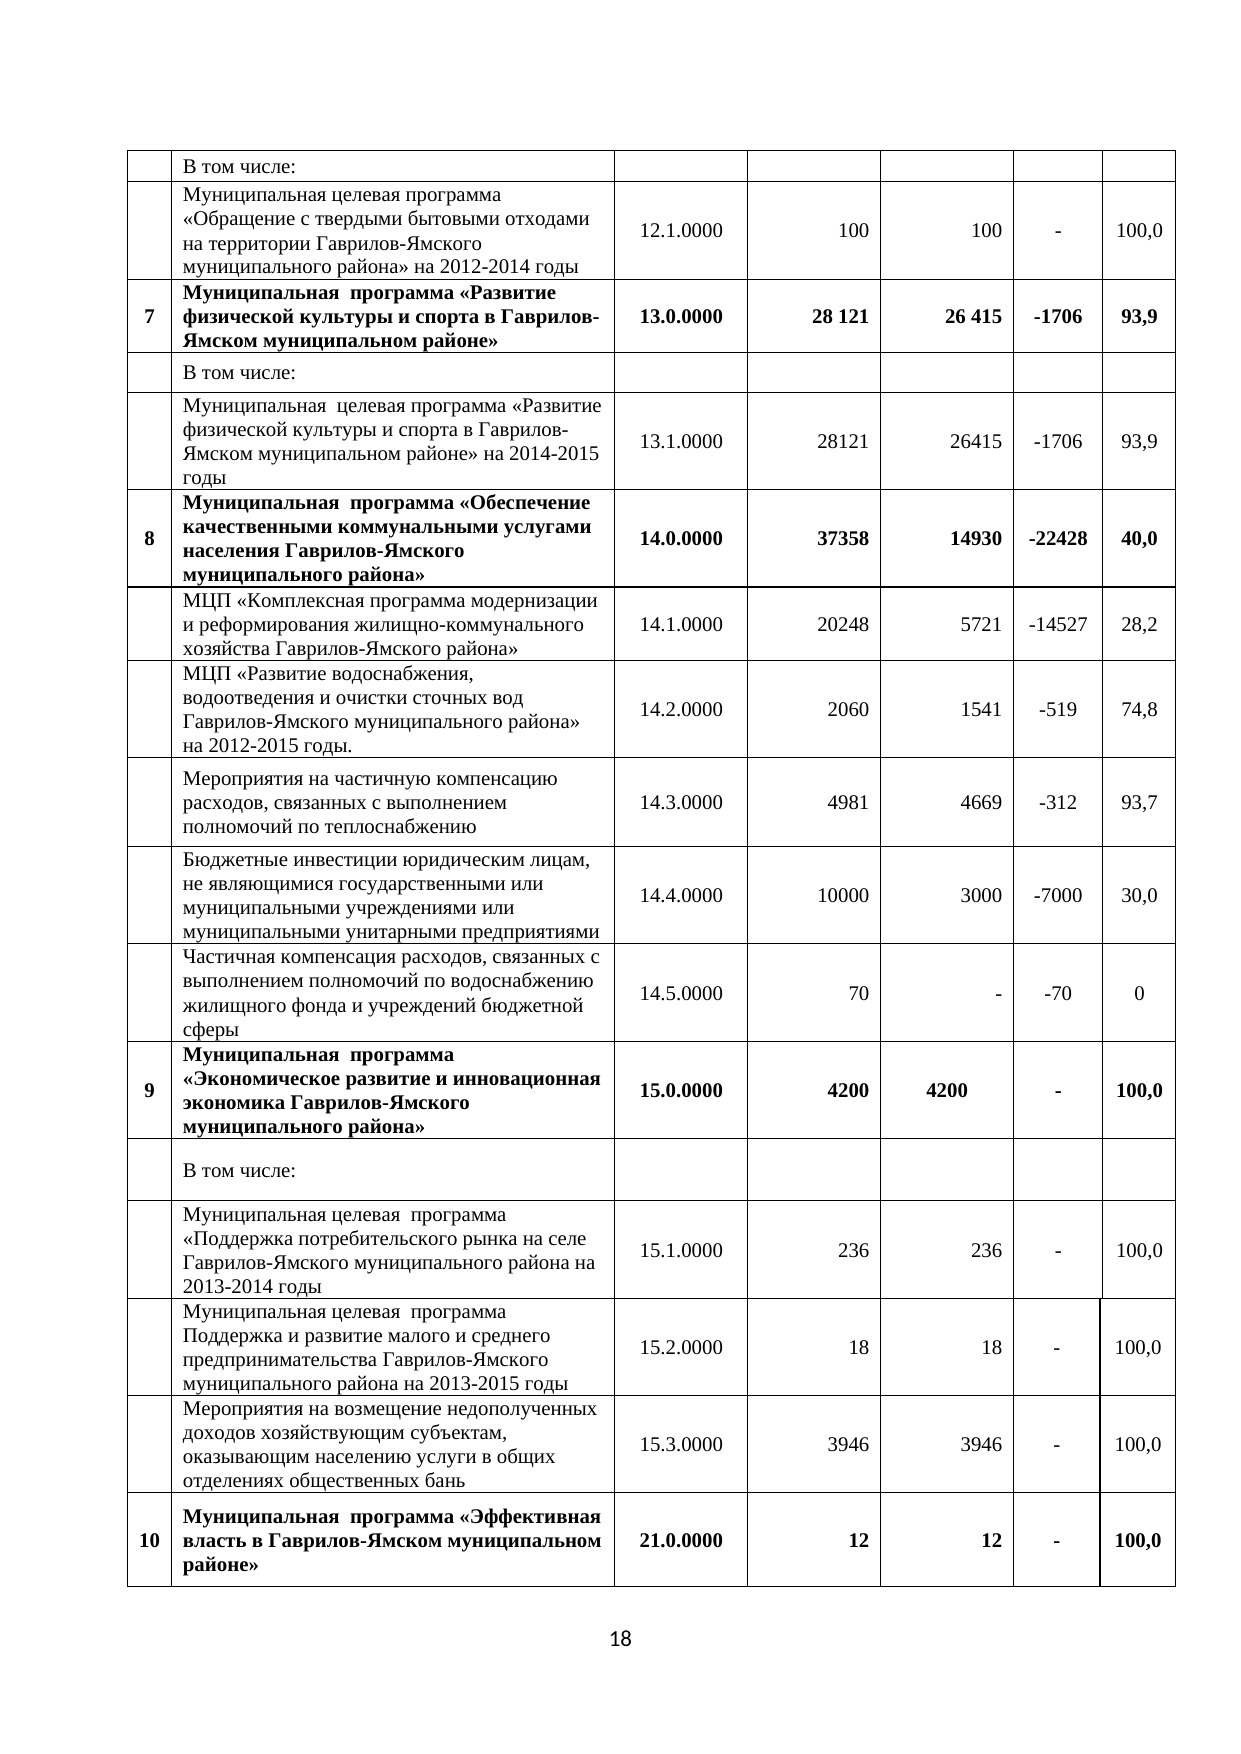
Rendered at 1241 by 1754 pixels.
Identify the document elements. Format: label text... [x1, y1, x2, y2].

table_cell 3000 [881, 847, 1013, 943]
table_cell [881, 1139, 1013, 1200]
table_cell 236 [748, 1201, 880, 1298]
table_cell [1014, 353, 1102, 392]
table_cell Муниципальная целевая программа «Обращение с твердыми бытовыми отходами на территории Гаврилов-Ямского муниципального района» на 2012-2014 годы [172, 182, 614, 278]
table_cell 15.3.0000 [615, 1396, 747, 1492]
table_cell [128, 1299, 171, 1395]
table_cell 4200 [881, 1042, 1013, 1138]
table_cell 13.0.0000 [615, 280, 747, 352]
table_cell Частичная компенсация расходов, связанных с выполнением полномочий по водоснабжению жилищного фонда и учреждений бюджетной сферы [172, 944, 614, 1041]
table_cell В том числе: [172, 1139, 614, 1200]
table_cell [128, 1396, 171, 1492]
table_cell [128, 661, 171, 757]
table_cell [128, 758, 171, 846]
table_cell 9 [128, 1042, 171, 1138]
table_cell [128, 1201, 171, 1298]
table_cell 15.2.0000 [615, 1299, 747, 1395]
table_cell Муниципальная целевая программа Поддержка и развитие малого и среднего предпринимательства Гаврилов-Ямского муниципального района на 2013-2015 годы [172, 1299, 614, 1395]
table_cell Муниципальная программа «Эффективная власть в Гаврилов-Ямском муниципальном районе» [172, 1493, 614, 1586]
table_cell 100,0 [1103, 1042, 1175, 1138]
table_cell 100 [881, 182, 1013, 278]
table_cell -7000 [1014, 847, 1102, 943]
table_cell Муниципальная программа «Развитие физической культуры и спорта в Гаврилов-Ямском муниципальном районе» [172, 280, 614, 352]
table_cell [1014, 1139, 1102, 1200]
table_cell 28 121 [748, 280, 880, 352]
table_cell 93,9 [1103, 393, 1175, 489]
table_cell 100 [748, 182, 880, 278]
table_cell МЦП «Развитие водоснабжения, водоотведения и очистки сточных вод Гаврилов-Ямского муниципального района» на 2012-2015 годы. [172, 661, 614, 757]
table_cell 12 [881, 1493, 1013, 1586]
table_cell Бюджетные инвестиции юридическим лицам, не являющимися государственными или муниципальными учреждениями или муниципальными унитарными предприятиями [172, 847, 614, 943]
table_cell [1103, 1139, 1175, 1200]
table_cell 100,0 [1103, 1201, 1175, 1298]
table_cell 14930 [881, 490, 1013, 586]
table_cell 2060 [748, 661, 880, 757]
table_cell 18 [881, 1299, 1013, 1395]
table_cell МЦП «Комплексная программа модернизации и реформирования жилищно-коммунального хозяйства Гаврилов-Ямского района» [172, 588, 614, 660]
table_cell В том числе: [172, 151, 614, 181]
table_cell 12 [748, 1493, 880, 1586]
table_cell - [1014, 1396, 1099, 1492]
table_cell 28121 [748, 393, 880, 489]
table_cell В том числе: [172, 353, 614, 392]
table_cell [881, 151, 1013, 181]
table_cell [128, 353, 171, 392]
table_cell 37358 [748, 490, 880, 586]
table_cell 14.3.0000 [615, 758, 747, 846]
table_cell 4981 [748, 758, 880, 846]
table_cell [1014, 151, 1102, 181]
table_cell -22428 [1014, 490, 1102, 586]
table_cell 14.0.0000 [615, 490, 747, 586]
table_cell 3946 [881, 1396, 1013, 1492]
table_cell -14527 [1014, 588, 1102, 660]
table_cell Муниципальная целевая программа «Поддержка потребительского рынка на селе Гаврилов-Ямского муниципального района на 2013-2014 годы [172, 1201, 614, 1298]
table_cell [128, 1139, 171, 1200]
table_cell 0 [1103, 944, 1175, 1041]
table_cell - [881, 944, 1013, 1041]
table_cell 1541 [881, 661, 1013, 757]
table_cell 21.0.0000 [615, 1493, 747, 1586]
table_cell 70 [748, 944, 880, 1041]
table_cell -1706 [1014, 393, 1102, 489]
table_cell 5721 [881, 588, 1013, 660]
table_cell - [1014, 1201, 1102, 1298]
table_cell Муниципальная программа «Экономическое развитие и инновационная экономика Гаврилов-Ямского муниципального района» [172, 1042, 614, 1138]
table_cell - [1014, 182, 1102, 278]
table_cell -519 [1014, 661, 1102, 757]
table_cell [1103, 353, 1175, 392]
table_cell 100,0 [1101, 1299, 1175, 1395]
table_cell [881, 353, 1013, 392]
table_cell 20248 [748, 588, 880, 660]
table_cell 4669 [881, 758, 1013, 846]
table_cell 4200 [748, 1042, 880, 1138]
table_cell 93,9 [1103, 280, 1175, 352]
table_cell -70 [1014, 944, 1102, 1041]
table_cell Мероприятия на частичную компенсацию расходов, связанных с выполнением полномочий по теплоснабжению [172, 758, 614, 846]
table_cell -312 [1014, 758, 1102, 846]
table_cell [615, 151, 747, 181]
table_cell [615, 1139, 747, 1200]
table_cell [748, 1139, 880, 1200]
table_cell 100,0 [1103, 182, 1175, 278]
table_cell [128, 588, 171, 660]
table_cell 12.1.0000 [615, 182, 747, 278]
table_cell 28,2 [1103, 588, 1175, 660]
table_cell 8 [128, 490, 171, 586]
table_cell 18 [748, 1299, 880, 1395]
table_cell Муниципальная программа «Обеспечение качественными коммунальными услугами населения Гаврилов-Ямского муниципального района» [172, 490, 614, 586]
table_cell Муниципальная целевая программа «Развитие физической культуры и спорта в Гаврилов-Ямском муниципальном районе» на 2014-2015 годы [172, 393, 614, 489]
table_cell 40,0 [1103, 490, 1175, 586]
table_cell [748, 353, 880, 392]
table_cell 14.5.0000 [615, 944, 747, 1041]
table_cell 3946 [748, 1396, 880, 1492]
table_cell 74,8 [1103, 661, 1175, 757]
table_cell [615, 353, 747, 392]
table_cell - [1014, 1042, 1102, 1138]
table_cell 15.1.0000 [615, 1201, 747, 1298]
table_cell [128, 944, 171, 1041]
table_cell 10000 [748, 847, 880, 943]
table_cell 93,7 [1103, 758, 1175, 846]
table_cell - [1014, 1493, 1099, 1586]
table_cell [1103, 151, 1175, 181]
table_cell 14.4.0000 [615, 847, 747, 943]
table_cell [128, 847, 171, 943]
table_cell 26415 [881, 393, 1013, 489]
table_cell 15.0.0000 [615, 1042, 747, 1138]
table_cell [748, 151, 880, 181]
table_cell - [1014, 1299, 1099, 1395]
table_cell 26 415 [881, 280, 1013, 352]
table_cell 100,0 [1101, 1493, 1175, 1586]
table_cell Мероприятия на возмещение недополученных доходов хозяйствующим субъектам, оказывающим населению услуги в общих отделениях общественных бань [172, 1396, 614, 1492]
table_cell 14.1.0000 [615, 588, 747, 660]
table_cell 30,0 [1103, 847, 1175, 943]
table_cell [128, 151, 171, 181]
table_cell -1706 [1014, 280, 1102, 352]
table_cell 13.1.0000 [615, 393, 747, 489]
table_cell 236 [881, 1201, 1013, 1298]
table_cell [128, 182, 171, 278]
table_cell 10 [128, 1493, 171, 1586]
table_cell 14.2.0000 [615, 661, 747, 757]
table_cell 7 [128, 280, 171, 352]
table_cell 100,0 [1101, 1396, 1175, 1492]
table_cell [128, 393, 171, 489]
